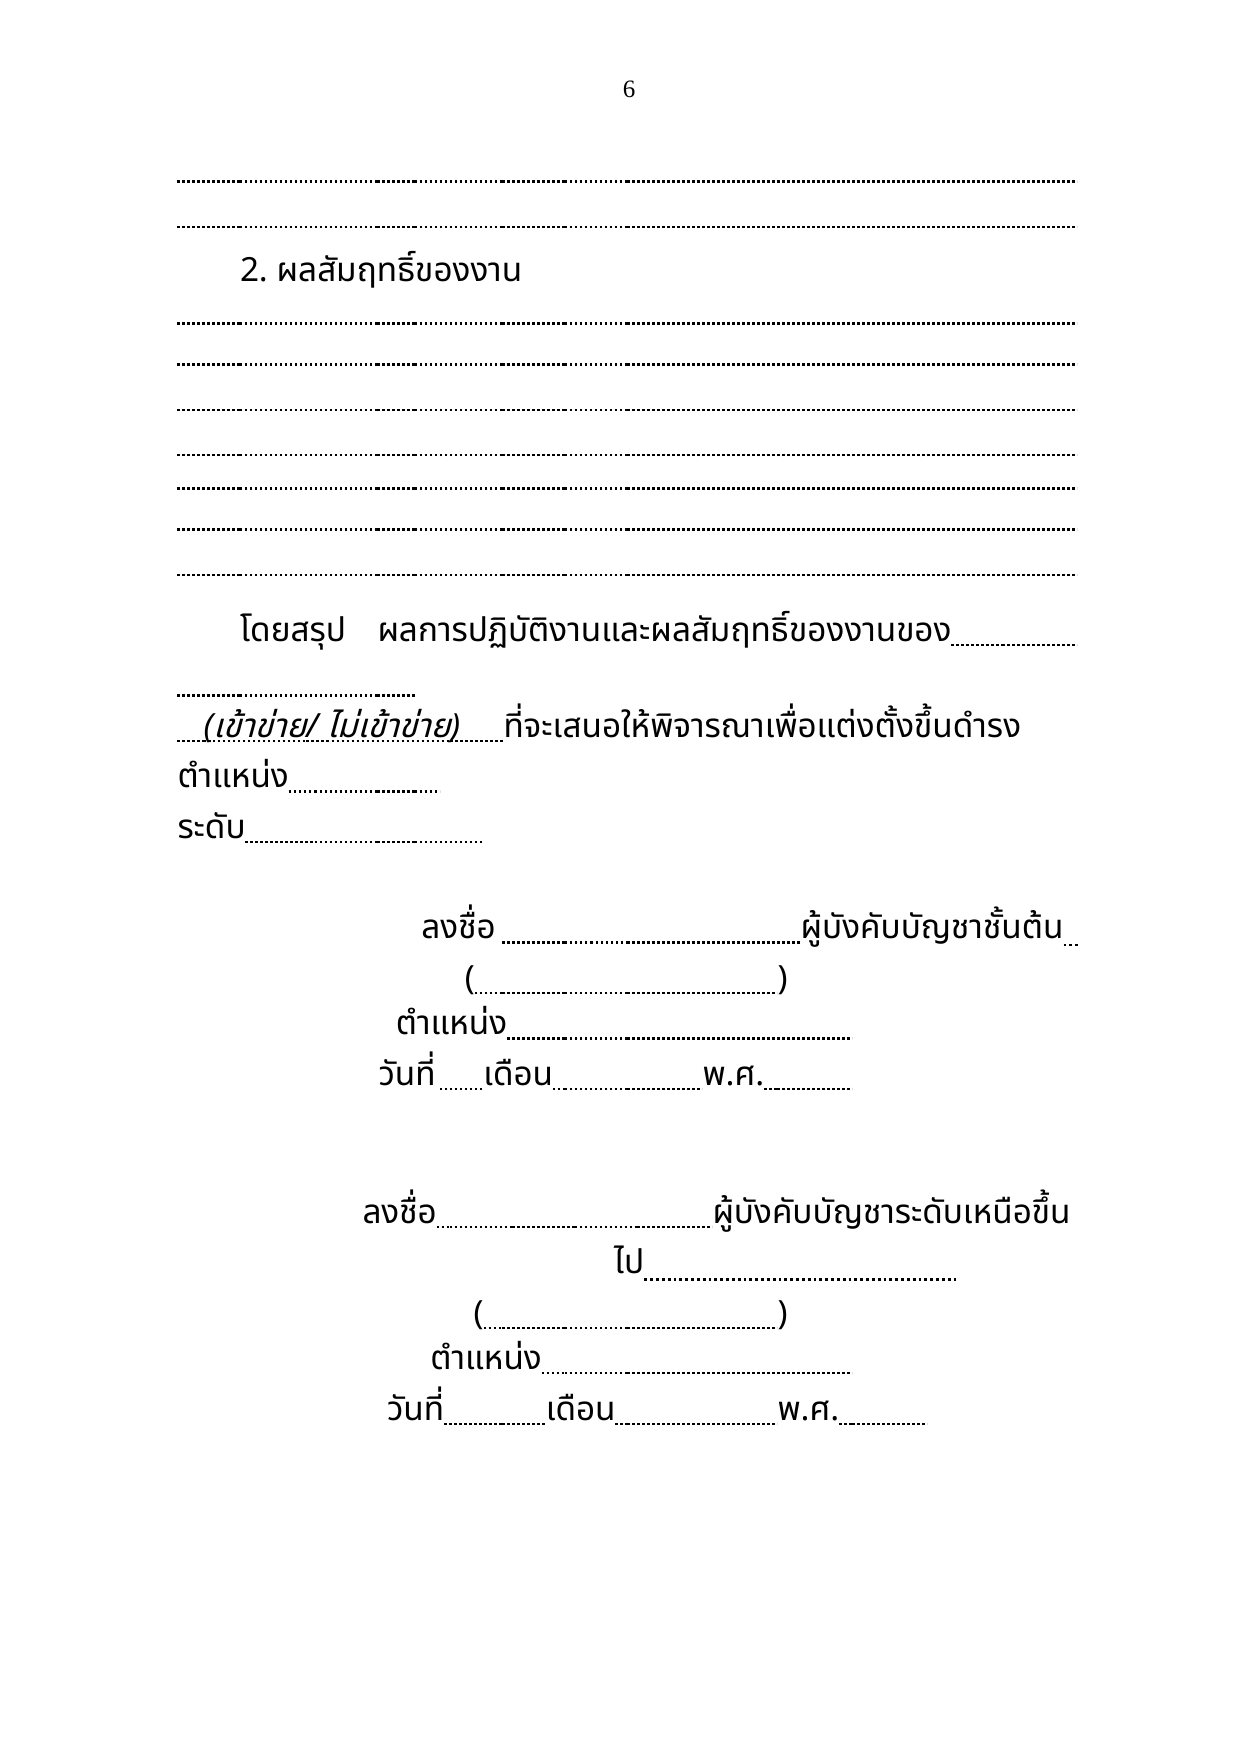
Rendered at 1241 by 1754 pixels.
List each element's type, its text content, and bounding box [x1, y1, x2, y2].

text วันที่ เดือน พ.ศ. [177, 1049, 1081, 1100]
text 2. ผลสัมฤทธิ์ของงาน [177, 246, 1081, 296]
text ลงชื่อ ผู้บังคับบัญชาชั้นต้น [177, 903, 1081, 954]
text ระดับ [177, 803, 1081, 853]
text ตำแหน่ง [177, 999, 1081, 1049]
text (เข้าข่าย/ ไม่เข้าข่าย) ที่จะเสนอให้พิจารณาเพื่อแต่งตั้งขึ้นดำรงตำแหน่ง [177, 702, 1081, 803]
text ตำแหน่ง [177, 1334, 1081, 1384]
text ( ) [177, 954, 1081, 999]
text ลงชื่อ ผู้บังคับบัญชาระดับเหนือขึ้นไป [177, 1188, 1081, 1288]
text วันที่ เดือน พ.ศ. [177, 1384, 1081, 1435]
text โดยสรุป ผลการปฏิบัติงานและผลสัมฤทธิ์ของงานของ [177, 606, 1081, 702]
text ( ) [177, 1288, 1081, 1334]
